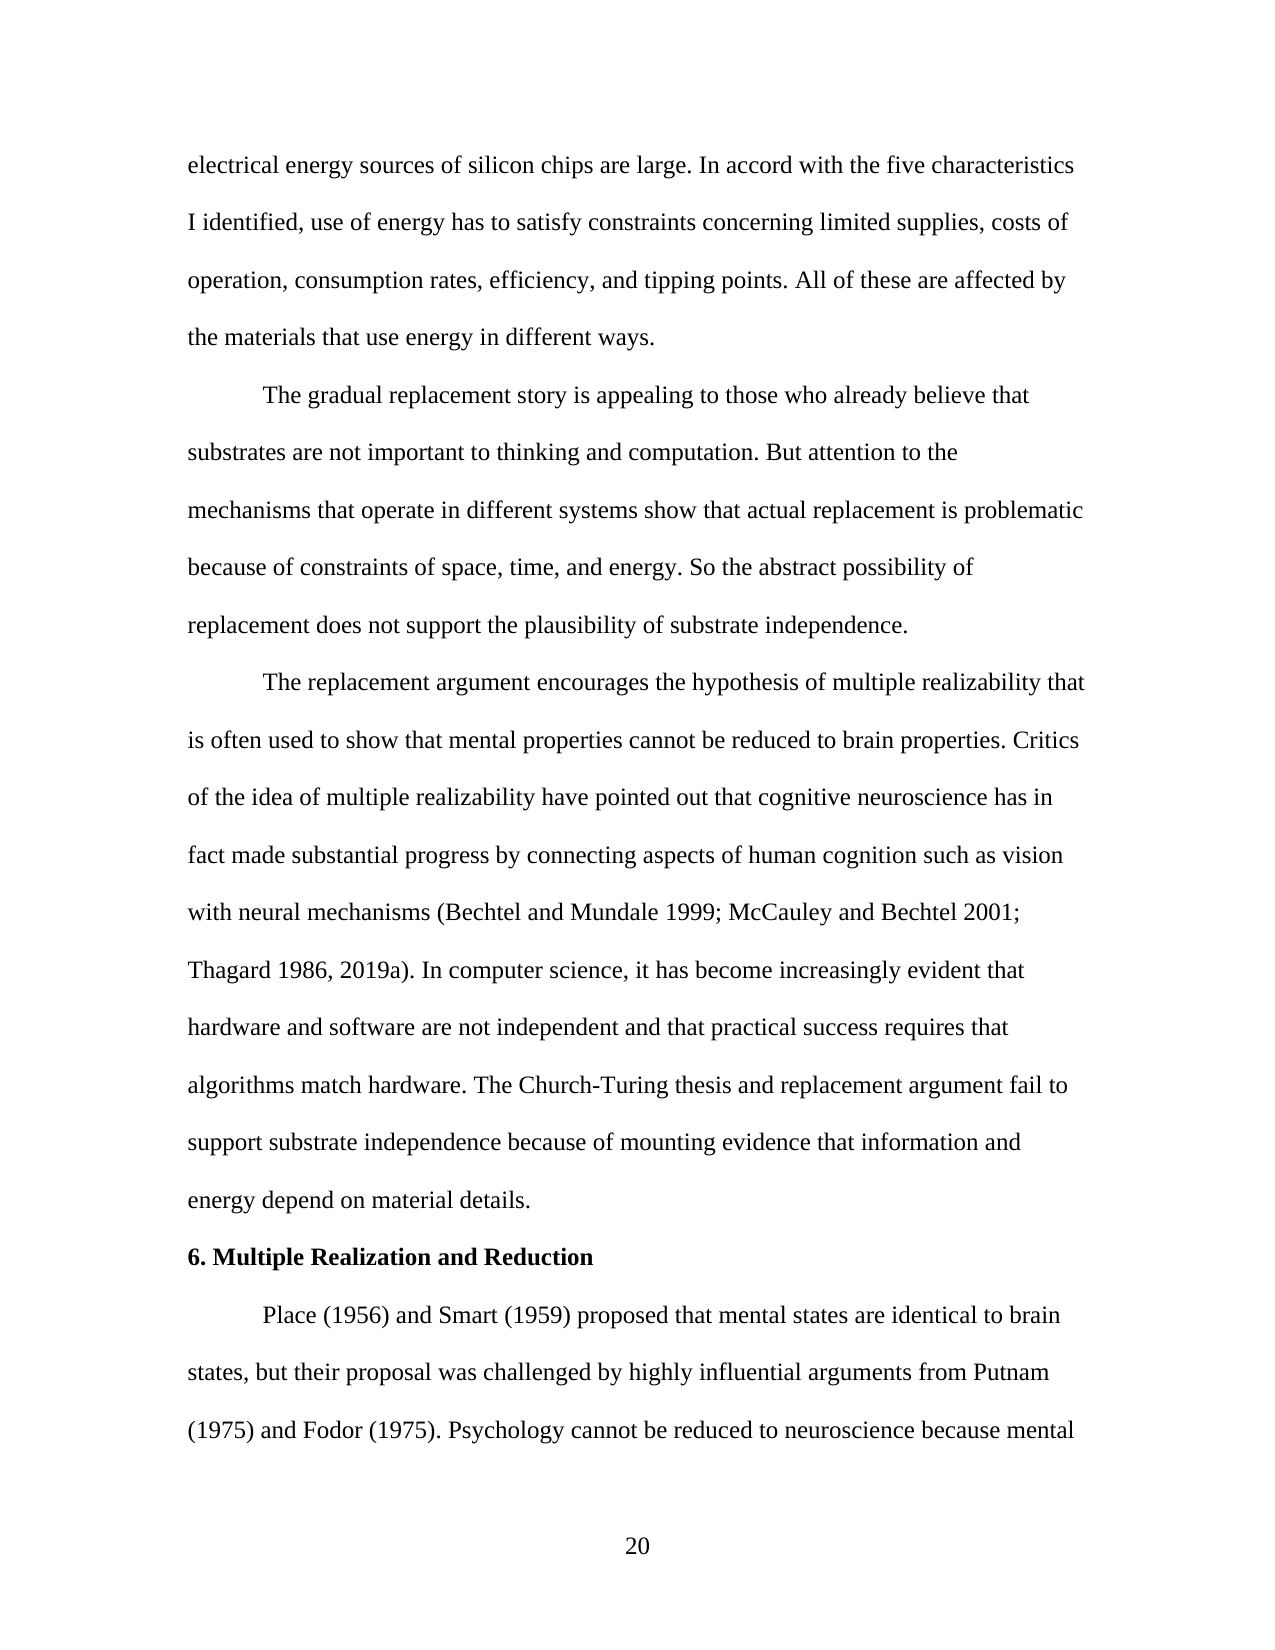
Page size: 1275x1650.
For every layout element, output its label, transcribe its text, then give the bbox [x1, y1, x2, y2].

text The replacement argument encourages the hypothesis of multiple realizability that is often used to show that mental properties cannot be reduced to brain properties. Critics of the idea of multiple realizability have pointed out that cognitive neuroscience has in fact made substantial progress by connecting aspects of human cognition such as vision with neural mechanisms (Bechtel and Mundale 1999; McCauley and Bechtel 2001; Thagard 1986, 2019a). In computer science, it has become increasingly evident that hardware and software are not independent and that practical success requires that algorithms match hardware. The Church-Turing thesis and replacement argument fail to support substrate independence because of mounting evidence that information and energy depend on material details. [187, 667, 1087, 1214]
text The gradual replacement story is appealing to those who already believe that substrates are not important to thinking and computation. But attention to the mechanisms that operate in different systems show that actual replacement is problematic because of constraints of space, time, and energy. So the abstract possibility of replacement does not support the plausibility of substrate independence. [187, 380, 1087, 639]
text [187, 150, 1087, 351]
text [187, 1300, 1087, 1444]
subtitle 6. Multiple Realization and Reduction [187, 1242, 1087, 1271]
